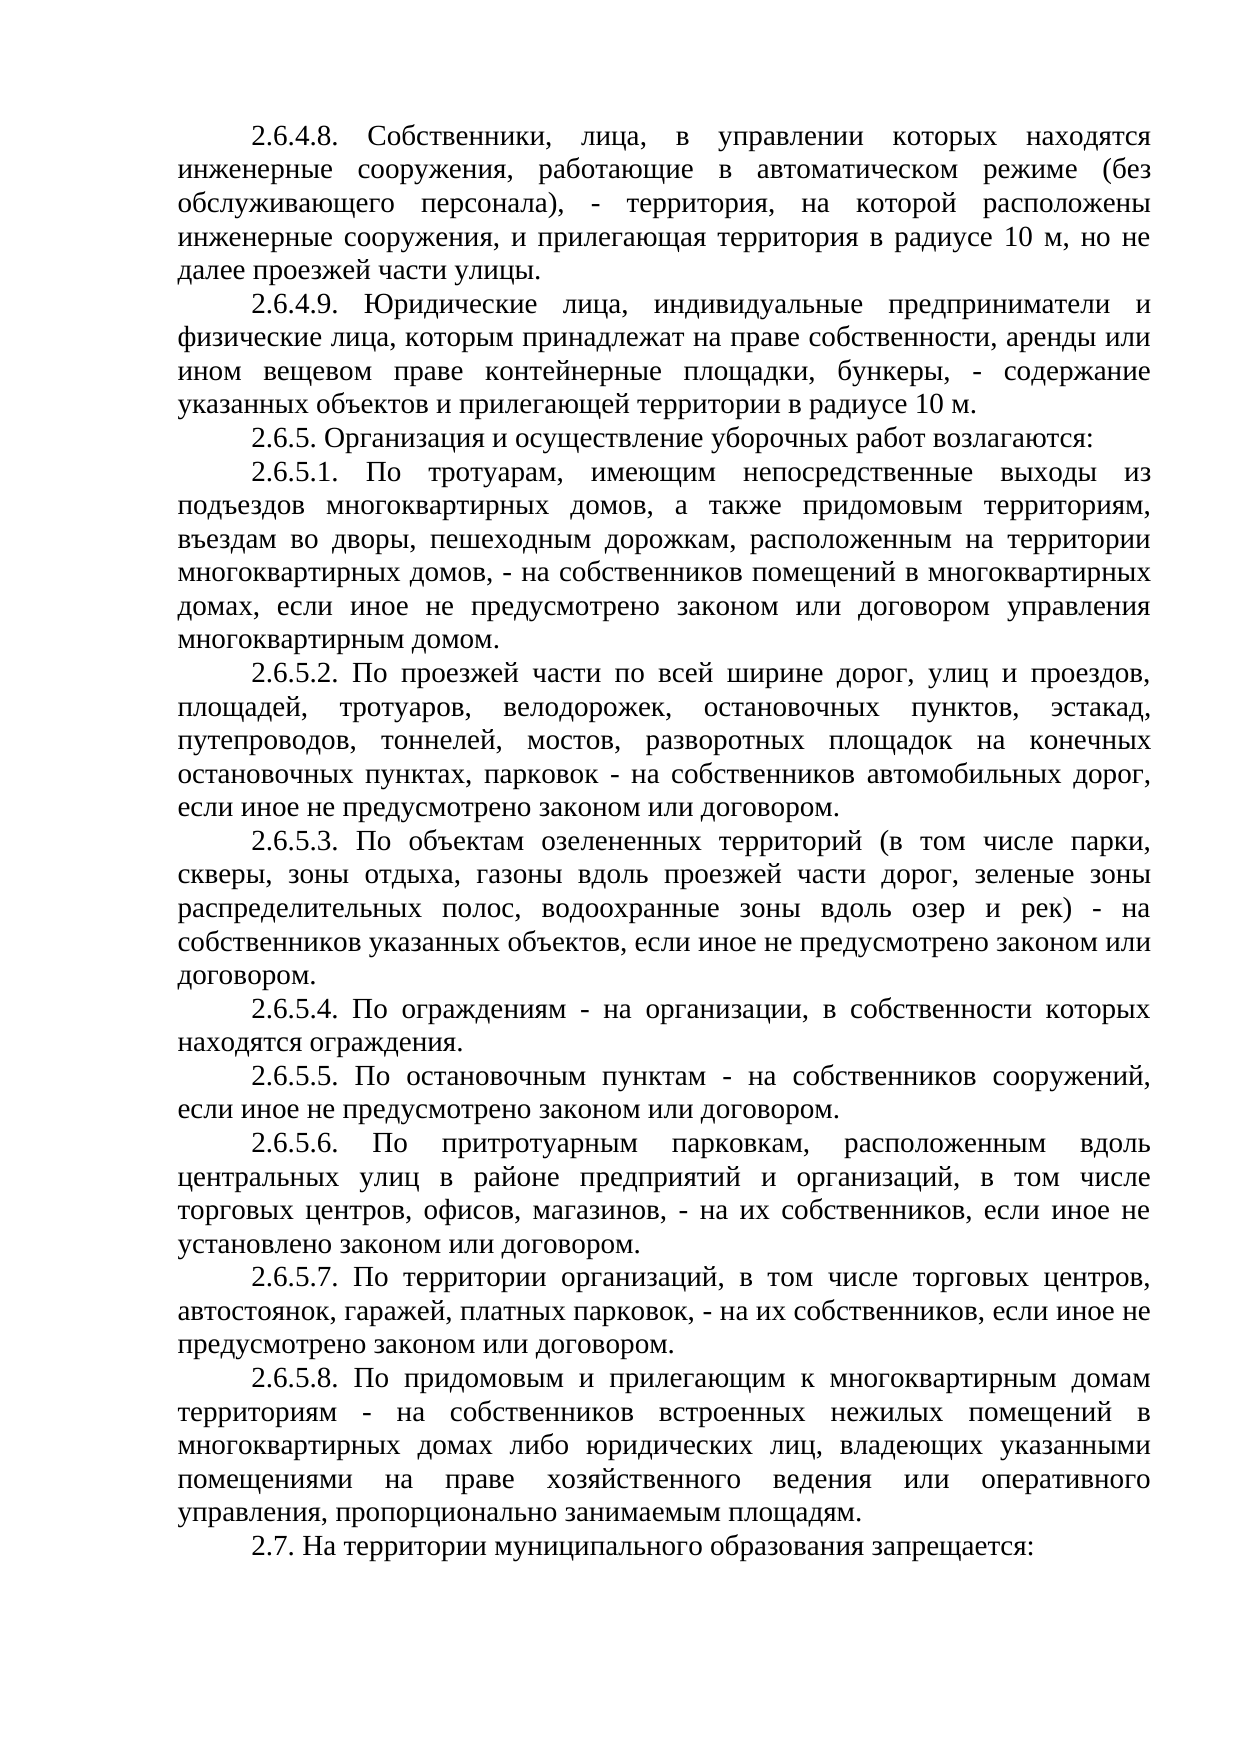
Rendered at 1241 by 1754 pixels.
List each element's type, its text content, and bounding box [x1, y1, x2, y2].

text 2.6.4.9. Юридические лица, индивидуальные предприниматели и физические лица, которым принадлежат на праве собственности, аренды или ином вещевом праве контейнерные площадки, бункеры, - содержание указанных объектов и прилегающей территории в радиусе 10 м. [177, 286, 1152, 420]
text 2.6.5.6. По притротуарным парковкам, расположенным вдоль центральных улиц в районе предприятий и организаций, в том числе торговых центров, офисов, магазинов, - на их собственников, если иное не установлено законом или договором. [177, 1125, 1152, 1259]
text 2.6.5.3. По объектам озелененных территорий (в том числе парки, скверы, зоны отдыха, газоны вдоль проезжей части дорог, зеленые зоны распределительных полос, водоохранные зоны вдоль озер и рек) - на собственников указанных объектов, если иное не предусмотрено законом или договором. [177, 823, 1152, 991]
text 2.6.5. Организация и осуществление уборочных работ возлагаются: [177, 420, 1152, 454]
text 2.6.5.1. По тротуарам, имеющим непосредственные выходы из подъездов многоквартирных домов, а также придомовым территориям, въездам во дворы, пешеходным дорожкам, расположенным на территории многоквартирных домов, - на собственников помещений в многоквартирных домах, если иное не предусмотрено законом или договором управления многоквартирным домом. [177, 454, 1152, 655]
text 2.6.5.7. По территории организаций, в том числе торговых центров, автостоянок, гаражей, платных парковок, - на их собственников, если иное не предусмотрено законом или договором. [177, 1259, 1152, 1360]
text 2.7. На территории муниципального образования запрещается: [177, 1528, 1152, 1562]
text 2.6.5.4. По ограждениям - на организации, в собственности которых находятся ограждения. [177, 991, 1152, 1058]
text 2.6.5.8. По придомовым и прилегающим к многоквартирным домам территориям - на собственников встроенных нежилых помещений в многоквартирных домах либо юридических лиц, владеющих указанными помещениями на праве хозяйственного ведения или оперативного управления, пропорционально занимаемым площадям. [177, 1360, 1152, 1528]
text 2.6.5.2. По проезжей части по всей ширине дорог, улиц и проездов, площадей, тротуаров, велодорожек, остановочных пунктов, эстакад, путепроводов, тоннелей, мостов, разворотных площадок на конечных остановочных пунктах, парковок - на собственников автомобильных дорог, если иное не предусмотрено законом или договором. [177, 655, 1152, 823]
text 2.6.4.8. Собственники, лица, в управлении которых находятся инженерные сооружения, работающие в автоматическом режиме (без обслуживающего персонала), - территория, на которой расположены инженерные сооружения, и прилегающая территория в радиусе 10 м, но не далее проезжей части улицы. [177, 118, 1152, 286]
text 2.6.5.5. По остановочным пунктам - на собственников сооружений, если иное не предусмотрено законом или договором. [177, 1058, 1152, 1125]
